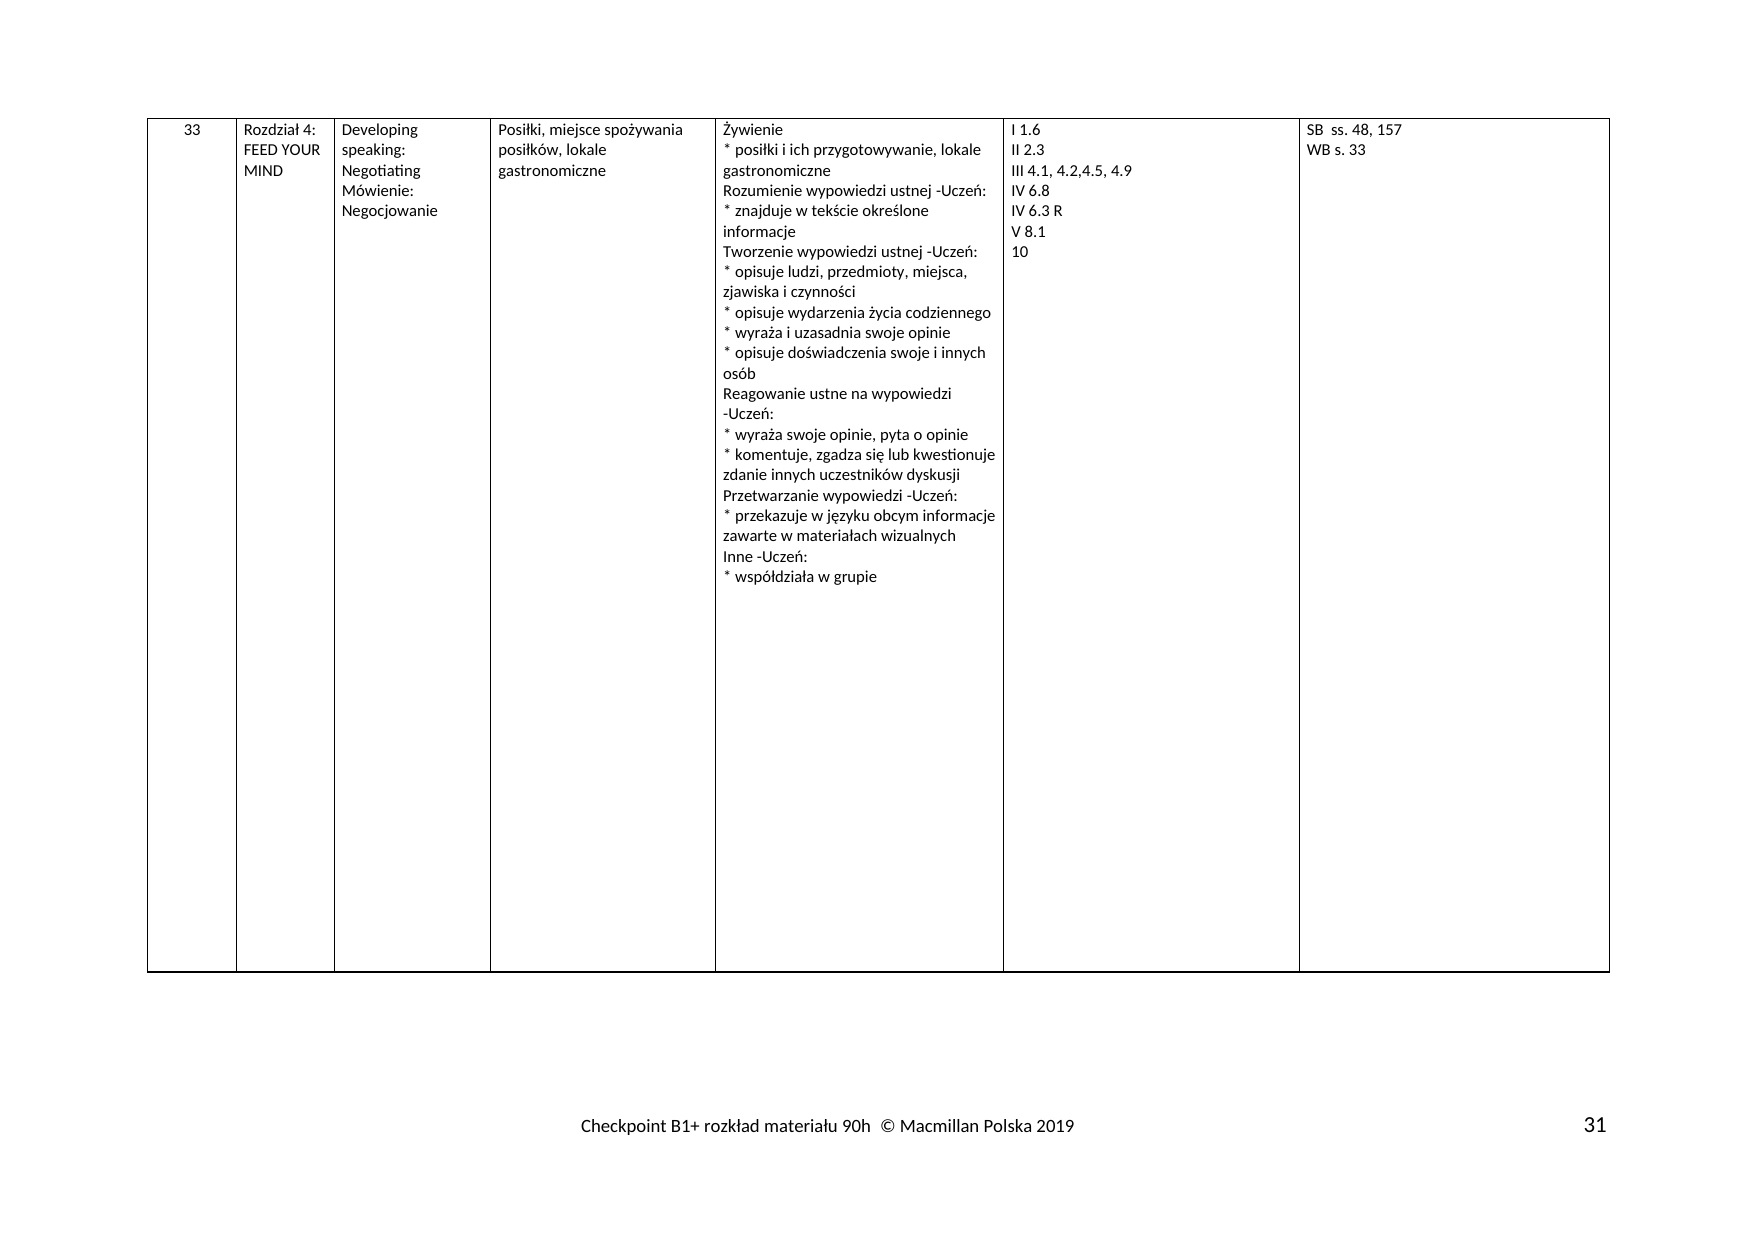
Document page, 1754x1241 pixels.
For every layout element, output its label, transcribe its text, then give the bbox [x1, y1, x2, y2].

table_cell Developing speaking: Negotiating Mówienie: Negocjowanie [335, 119, 490, 971]
table_cell Posiłki, miejsce spożywania posiłków, lokale gastronomiczne [491, 119, 715, 971]
table_cell I 1.6 II 2.3 III 4.1, 4.2,4.5, 4.9 IV 6.8 IV 6.3 R V 8.1 10 [1004, 119, 1299, 971]
table_cell Żywienie * posiłki i ich przygotowywanie, lokale gastronomiczne Rozumienie wypowiedzi ustnej -Uczeń: * znajduje w tekście określone informacje Tworzenie wypowiedzi ustnej -Uczeń: * opisuje ludzi, przedmioty, miejsca, zjawiska i czynności * opisuje wydarzenia życia codziennego * wyraża i uzasadnia swoje opinie * opisuje doświadczenia swoje i innych osób Reagowanie ustne na wypowiedzi -Uczeń: * wyraża swoje opinie, pyta o opinie * komentuje, zgadza się lub kwestionuje zdanie innych uczestników dyskusji Przetwarzanie wypowiedzi -Uczeń: * przekazuje w języku obcym informacje zawarte w materiałach wizualnych Inne -Uczeń: * współdziała w grupie [716, 119, 1003, 971]
table_cell SB ss. 48, 157 WB s. 33 [1300, 119, 1609, 971]
table_cell 33 [148, 119, 236, 971]
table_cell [237, 119, 334, 971]
